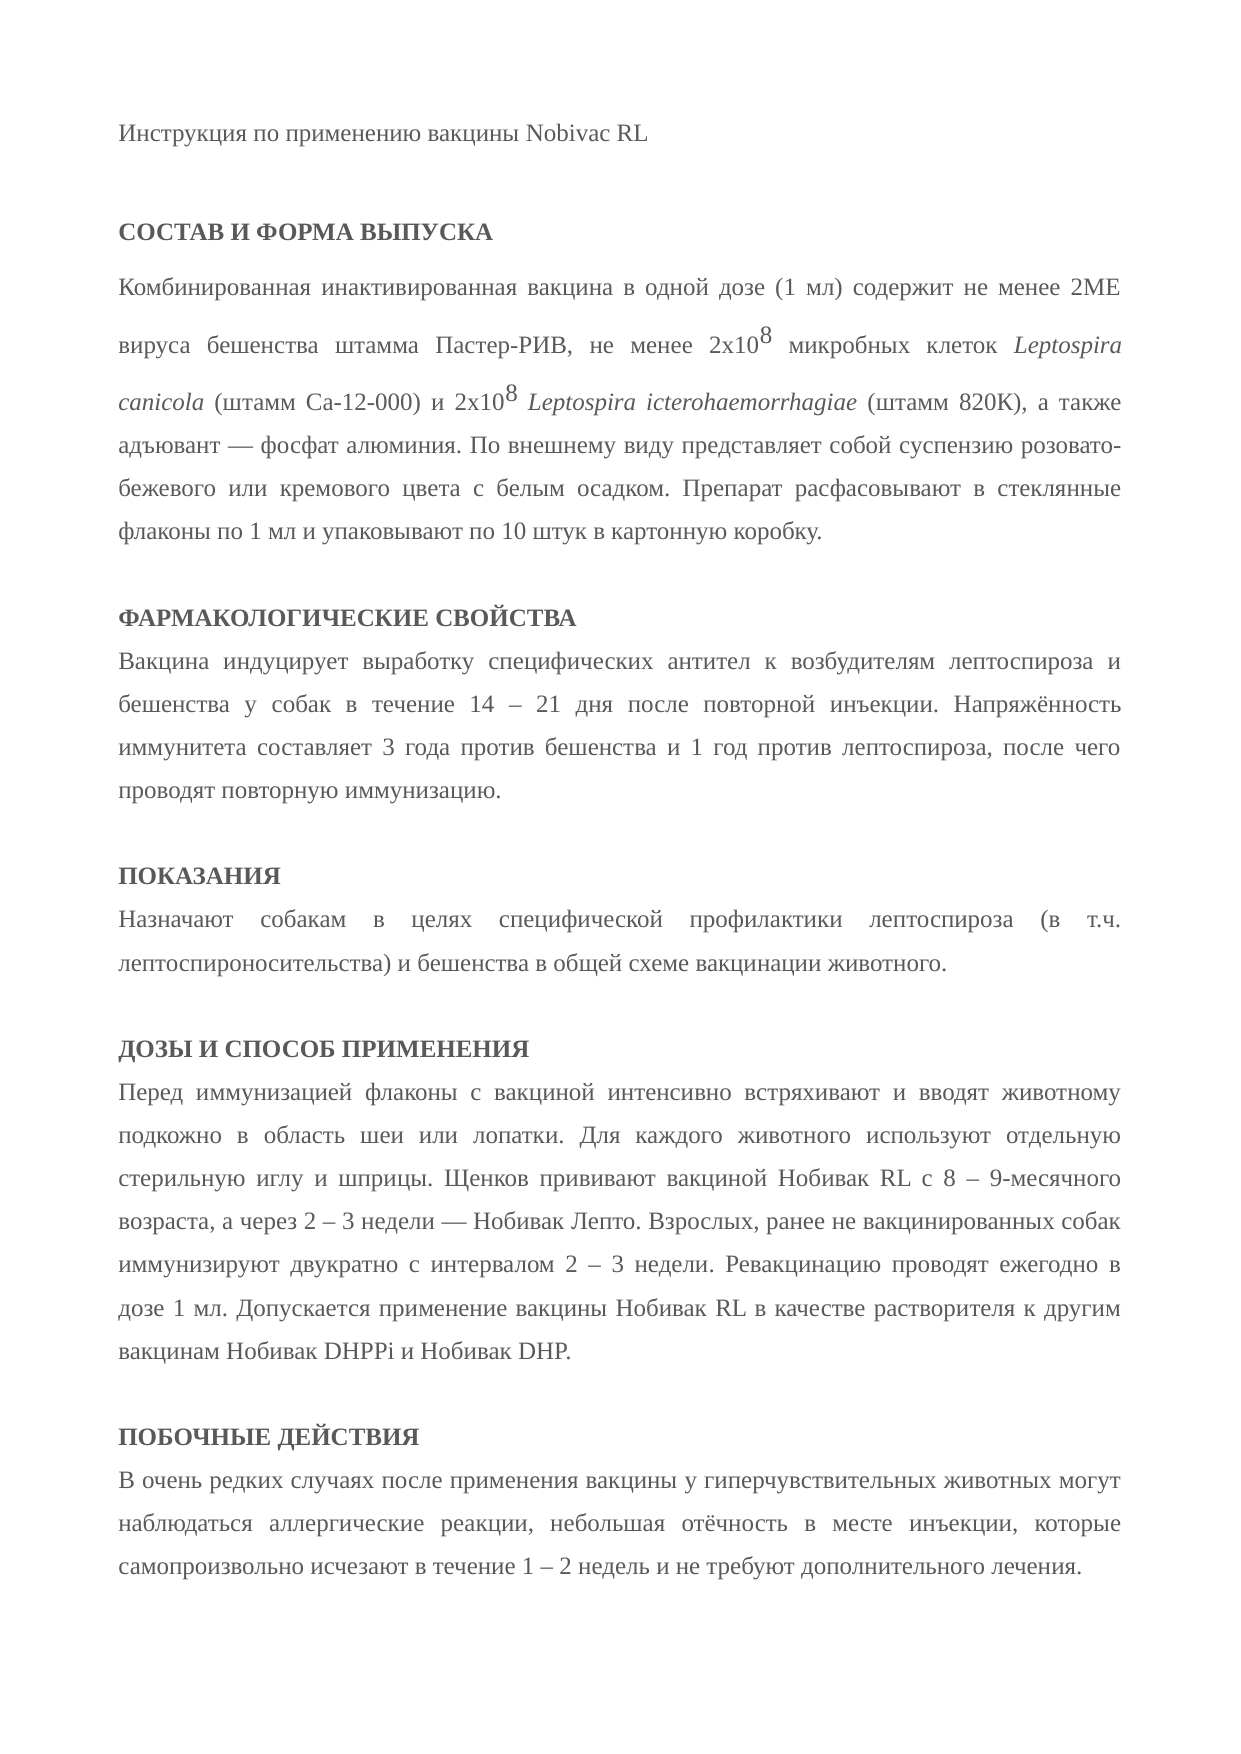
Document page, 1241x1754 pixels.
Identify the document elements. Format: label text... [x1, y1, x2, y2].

text ПОКАЗАНИЯ [118, 861, 1122, 890]
text Перед иммунизацией флаконы с вакциной интенсивно встряхивают и вводят животному подкожно в область шеи или лопатки. Для каждого животного используют отдельную стерильную иглу и шприцы. Щенков прививают вакциной Нобивак RL с 8 – 9-месячного возраста, а через 2 – 3 недели — Нобивак Лепто. Взрослых, ранее не вакцинированных собак иммунизируют двукратно с интервалом 2 – 3 недели. Ревакцинацию проводят ежегодно в дозе 1 мл. Допускается применение вакцины Нобивак RL в качестве растворителя к другим вакцинам Нобивак DHPPi и Нобивак DHP. [118, 1077, 1122, 1364]
text Инструкция по применению вакцины Nobivac RL [118, 118, 1122, 147]
text Вакцина индуцирует выработку специфических антител к возбудителям лептоспироза и бешенства у собак в течение 14 – 21 дня после повторной инъекции. Напряжённость иммунитета составляет 3 года против бешенства и 1 год против лептоспироза, после чего проводят повторную иммунизацию. [118, 646, 1122, 804]
text ПОБОЧНЫЕ ДЕЙСТВИЯ [118, 1422, 1122, 1451]
text Назначают собакам в целях специфической профилактики лептоспироза (в т.ч. лептоспироносительства) и бешенства в общей схеме вакцинации животного. [118, 904, 1122, 976]
text В очень редких случаях после применения вакцины у гиперчувствительных животных могут наблюдаться аллергические реакции, небольшая отёчность в месте инъекции, которые самопроизвольно исчезают в течение 1 – 2 недель и не требуют дополнительного лечения. [118, 1465, 1122, 1580]
text ДОЗЫ И СПОСОБ ПРИМЕНЕНИЯ [118, 1034, 1122, 1063]
text СОСТАВ И ФОРМА ВЫПУСКА [118, 217, 1122, 246]
text Комбинированная инактивированная вакцина в одной дозе (1 мл) содержит не менее 2МЕ вируса бешенства штамма Пастер-РИВ, не менее 2х108 микробных клеток Leptospira canicola (штамм Са-12-000) и 2х108 Leptospira icterohaemorrhagiae (штамм 820К), а также адъювант — фосфат алюминия. По внешнему виду представляет собой суспензию розовато-бежевого или кремового цвета с белым осадком. Препарат расфасовывают в стеклянные флаконы по 1 мл и упаковывают по 10 штук в картонную коробку. [118, 272, 1122, 545]
text ФАРМАКОЛОГИЧЕСКИЕ СВОЙСТВА [118, 603, 1122, 631]
